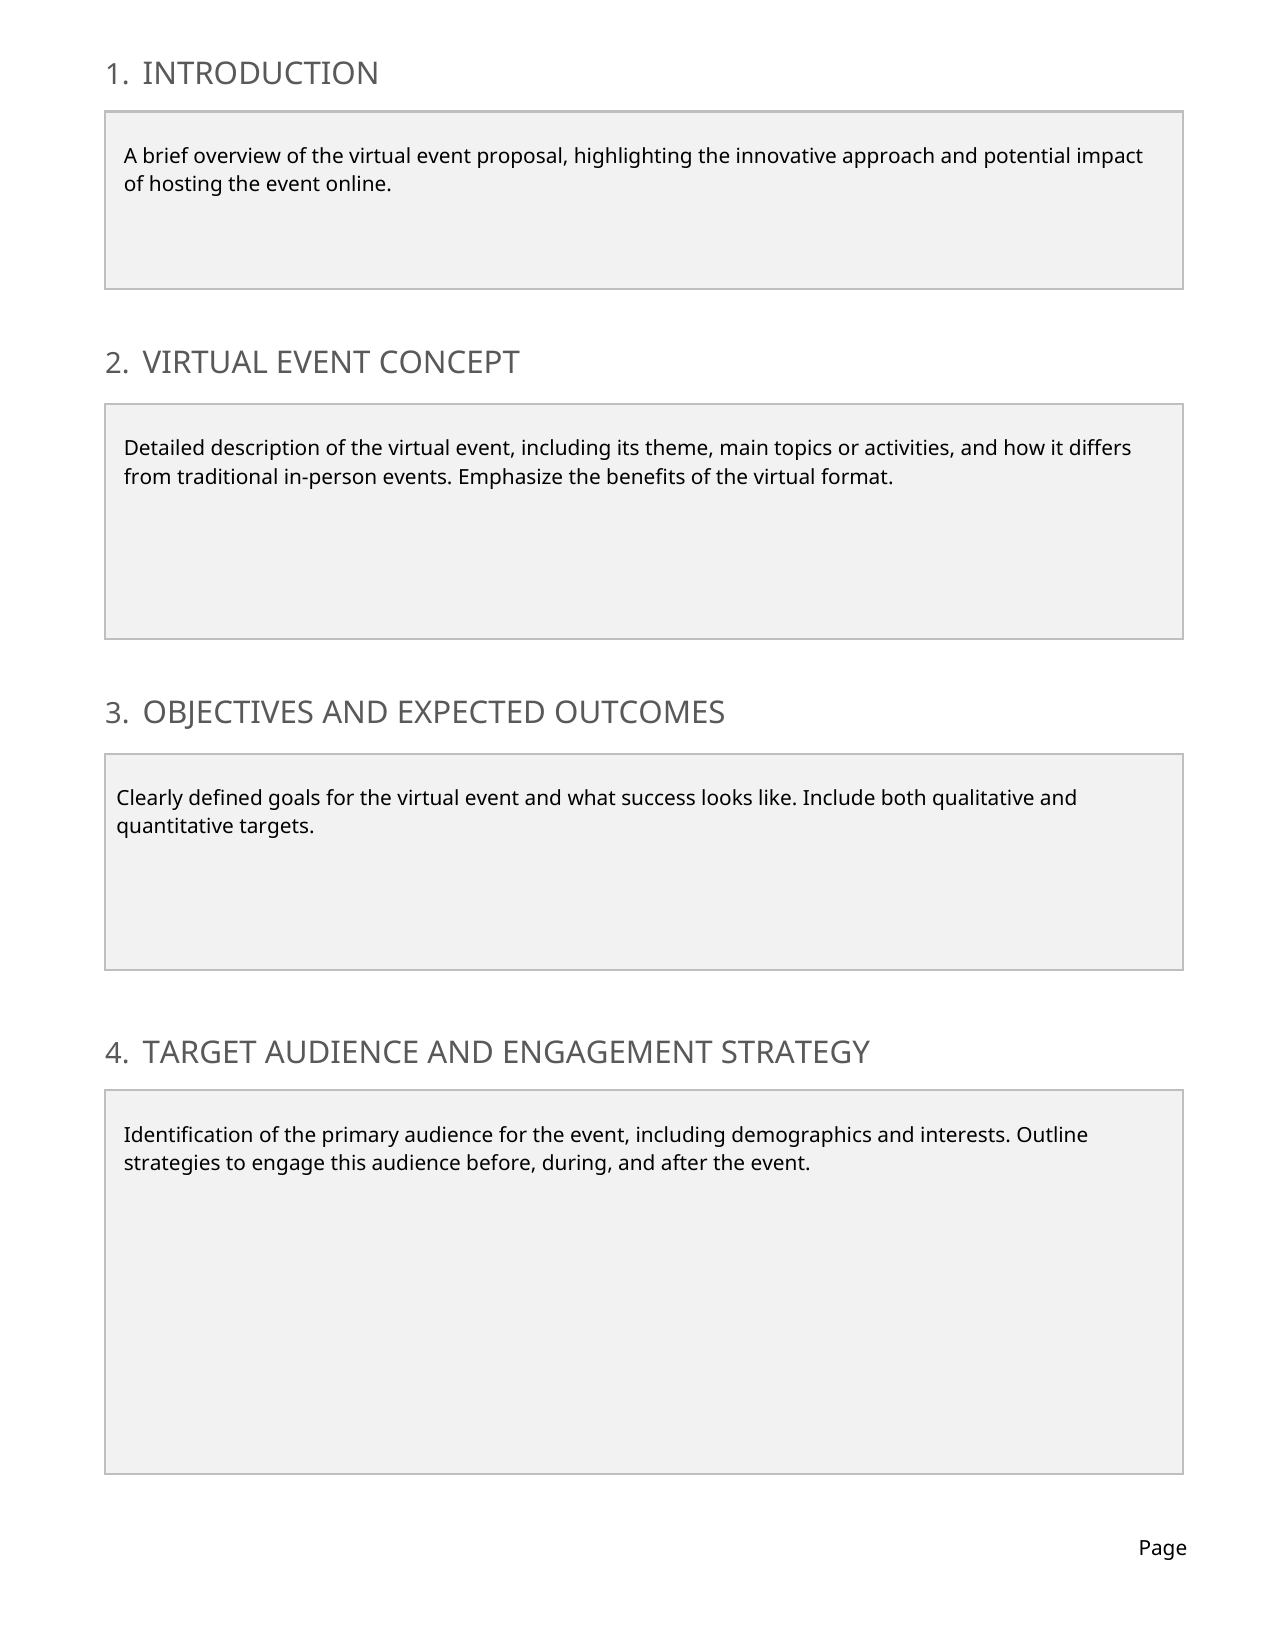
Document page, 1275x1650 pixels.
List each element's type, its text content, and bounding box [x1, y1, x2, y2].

table_header Identification of the primary audience for the event, including demographics and interests. Outline strategies to engage this audience before, during, and after the event. [106, 1091, 1182, 1473]
subtitle INTRODUCTION [105, 51, 1200, 94]
subtitle TARGET AUDIENCE AND ENGAGEMENT STRATEGY [105, 1030, 1200, 1073]
subtitle OBJECTIVES and expected outcomes [105, 690, 1200, 733]
table_header Detailed description of the virtual event, including its theme, main topics or activities, and how it differs from traditional in-person events. Emphasize the benefits of the virtual format. [106, 405, 1182, 638]
table_header A brief overview of the virtual event proposal, highlighting the innovative approach and potential impact of hosting the event online. [106, 113, 1182, 288]
subtitle virtual event concept [105, 340, 1200, 383]
table_header Clearly defined goals for the virtual event and what success looks like. Include both qualitative and quantitative targets. [106, 755, 1182, 969]
